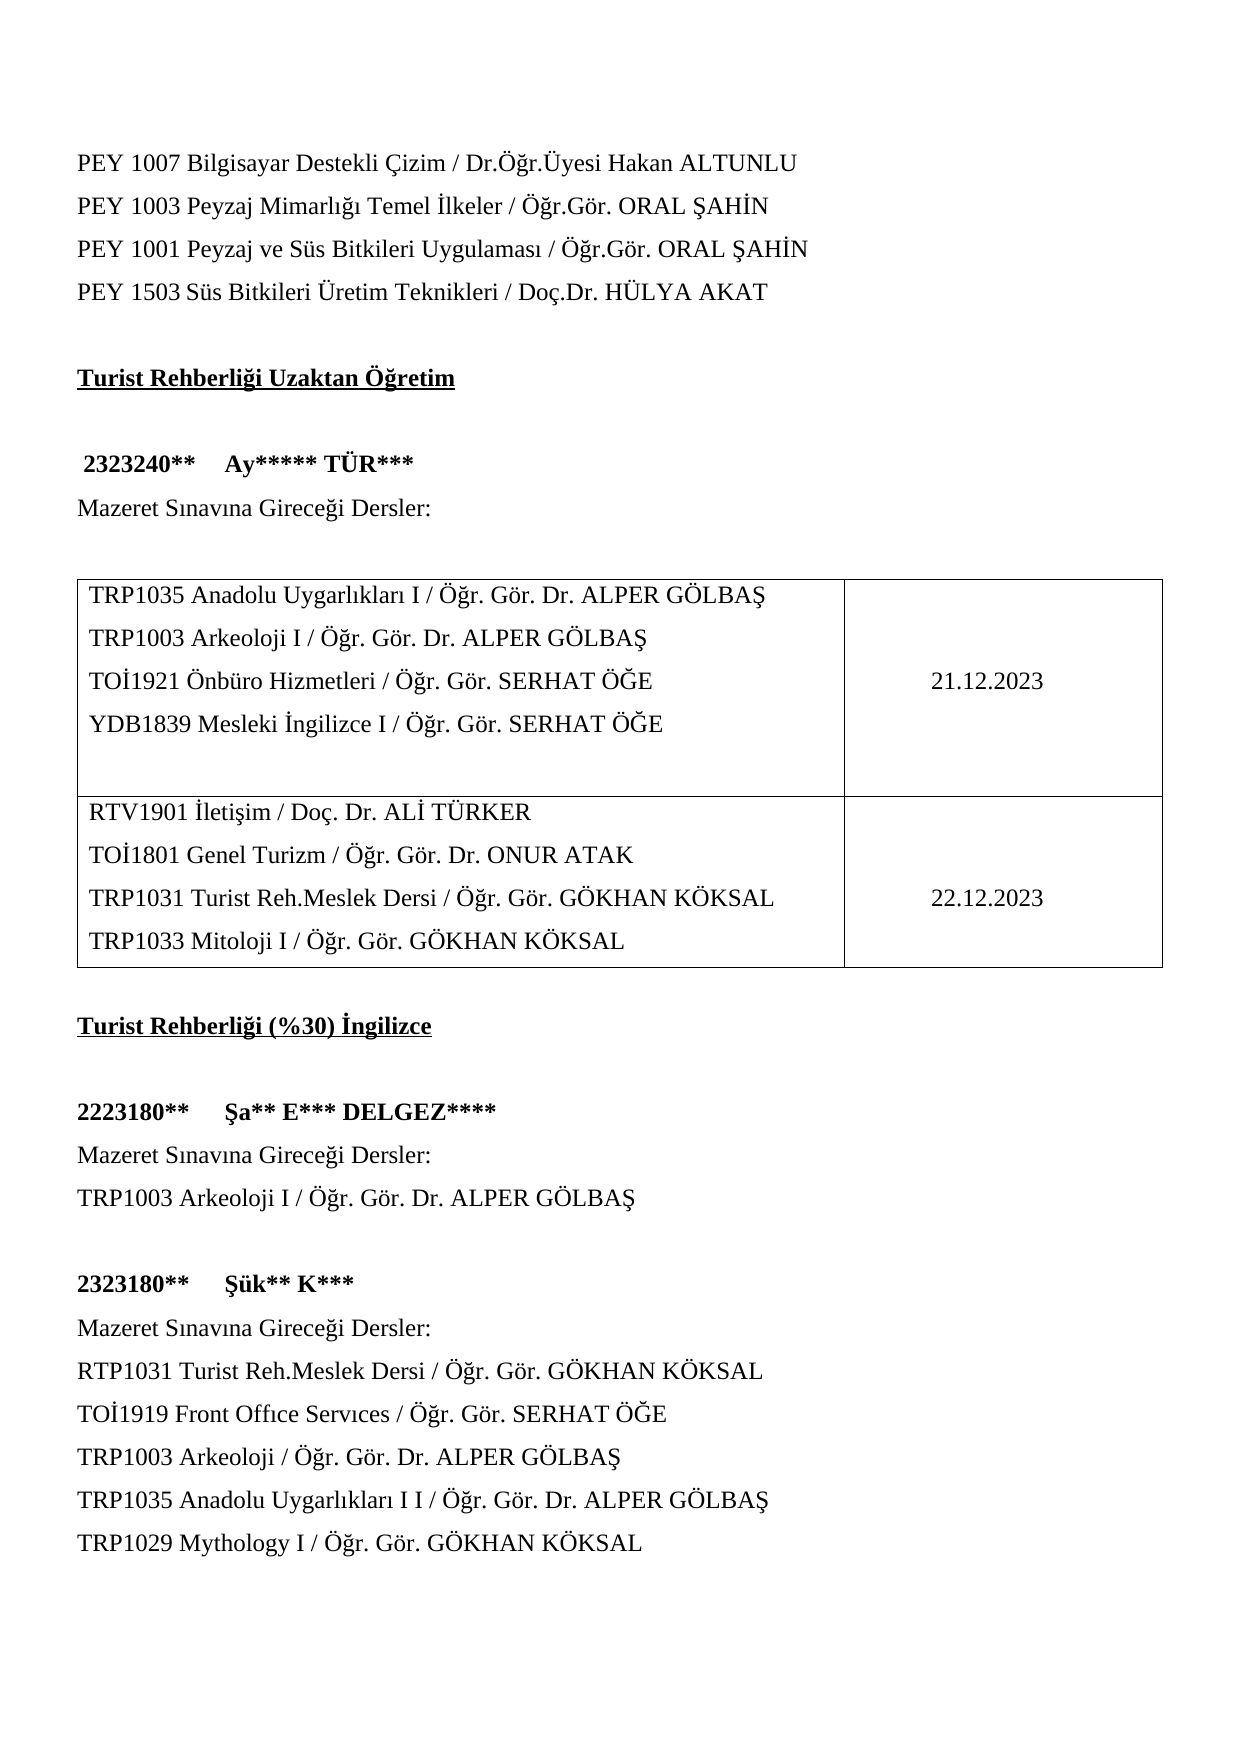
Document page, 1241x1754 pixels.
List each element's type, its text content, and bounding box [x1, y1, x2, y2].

text TOİ1919 Front Offıce Servıces / Öğr. Gör. SERHAT ÖĞE [77, 1399, 1163, 1428]
text Turist Rehberliği Uzaktan Öğretim [77, 363, 1163, 392]
text TRP1003 Arkeoloji / Öğr. Gör. Dr. ALPER GÖLBAŞ [77, 1442, 1163, 1471]
text Mazeret Sınavına Gireceği Dersler: [77, 1140, 1163, 1169]
text TRP1003 Arkeoloji I / Öğr. Gör. Dr. ALPER GÖLBAŞ [77, 1183, 1163, 1212]
table_header TRP1035 Anadolu Uygarlıkları I / Öğr. Gör. Dr. ALPER GÖLBAŞ TRP1003 Arkeoloji I / Öğr. Gör. Dr. ALPER GÖLBAŞ TOİ1921 Önbüro Hizmetleri / Öğr. Gör. SERHAT ÖĞE YDB1839 Mesleki İngilizce I / Öğr. Gör. SERHAT ÖĞE [78, 580, 844, 796]
text TRP1029 Mythology I / Öğr. Gör. GÖKHAN KÖKSAL [77, 1528, 1163, 1557]
table_cell RTV1901 İletişim / Doç. Dr. ALİ TÜRKER TOİ1801 Genel Turizm / Öğr. Gör. Dr. ONUR ATAK TRP1031 Turist Reh.Meslek Dersi / Öğr. Gör. GÖKHAN KÖKSAL TRP1033 Mitoloji I / Öğr. Gör. GÖKHAN KÖKSAL [78, 797, 844, 967]
text PEY 1001 Peyzaj ve Süs Bitkileri Uygulaması / Öğr.Gör. ORAL ŞAHİN [77, 234, 1163, 263]
text PEY 1503 Süs Bitkileri Üretim Teknikleri / Doç.Dr. HÜLYA AKAT [77, 277, 1163, 306]
text TRP1035 Anadolu Uygarlıkları I I / Öğr. Gör. Dr. ALPER GÖLBAŞ [77, 1485, 1163, 1514]
text 2223180** Şa** E*** DELGEZ**** [77, 1097, 1163, 1126]
text RTP1031 Turist Reh.Meslek Dersi / Öğr. Gör. GÖKHAN KÖKSAL [77, 1356, 1163, 1384]
text Mazeret Sınavına Gireceği Dersler: [77, 1313, 1163, 1341]
table_cell 22.12.2023 [845, 797, 1162, 967]
table_header 21.12.2023 [845, 580, 1162, 796]
text Turist Rehberliği (%30) İngilizce [77, 1011, 1163, 1039]
text PEY 1007 Bilgisayar Destekli Çizim / Dr.Öğr.Üyesi Hakan ALTUNLU [77, 148, 1163, 176]
text 2323180** Şük** K*** [77, 1269, 1163, 1298]
text 2323240** Ay***** TÜR*** [77, 449, 1163, 478]
text PEY 1003 Peyzaj Mimarlığı Temel İlkeler / Öğr.Gör. ORAL ŞAHİN [77, 191, 1163, 219]
text Mazeret Sınavına Gireceği Dersler: [77, 493, 1163, 521]
